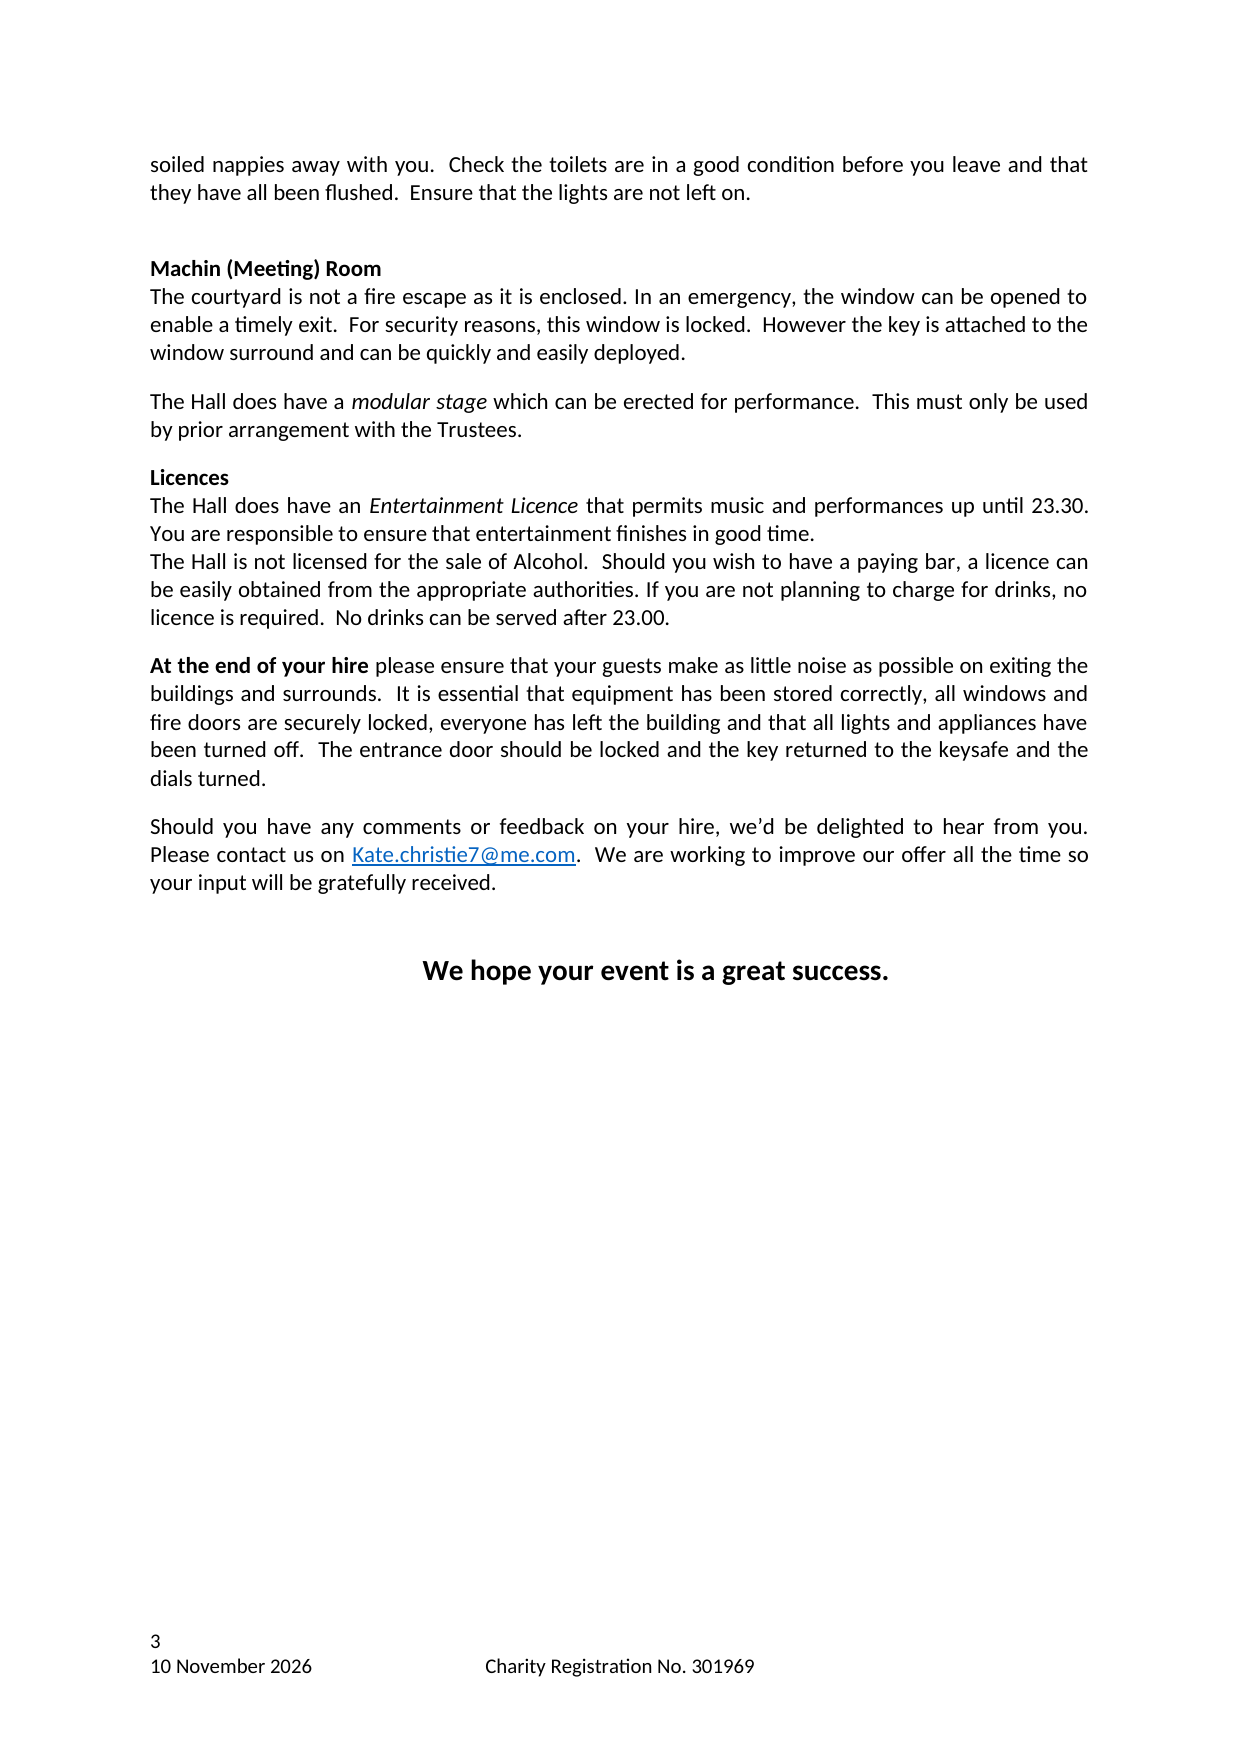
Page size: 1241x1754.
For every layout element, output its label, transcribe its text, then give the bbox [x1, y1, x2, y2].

text The Hall is not licensed for the sale of Alcohol. Should you wish to have a paying bar, a licence can be easily obtained from the appropriate authorities. If you are not planning to charge for drinks, no licence is required. No drinks can be served after 23.00. [150, 547, 1090, 631]
text Should you have any comments or feedback on your hire, we’d be delighted to hear from you. Please contact us on Kate.christie7@me.com. We are working to improve our offer all the time so your input will be gratefully received. [150, 812, 1090, 896]
text The courtyard is not a fire escape as it is enclosed. In an emergency, the window can be opened to enable a timely exit. For security reasons, this window is locked. However the key is attached to the window surround and can be quickly and easily deployed. [150, 282, 1090, 366]
text Licences [150, 463, 1090, 491]
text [150, 150, 1090, 206]
text We hope your event is a great success. [222, 952, 1090, 988]
text At the end of your hire please ensure that your guests make as little noise as possible on exiting the buildings and surrounds. It is essential that equipment has been stored correctly, all windows and fire doors are securely locked, everyone has left the building and that all lights and appliances have been turned off. The entrance door should be locked and the key returned to the keysafe and the dials turned. [150, 652, 1090, 792]
text The Hall does have a modular stage which can be erected for performance. This must only be used by prior arrangement with the Trustees. [150, 387, 1090, 443]
text The Hall does have an Entertainment Licence that permits music and performances up until 23.30. You are responsible to ensure that entertainment finishes in good time. [150, 491, 1090, 547]
text Machin (Meeting) Room [150, 254, 1090, 282]
